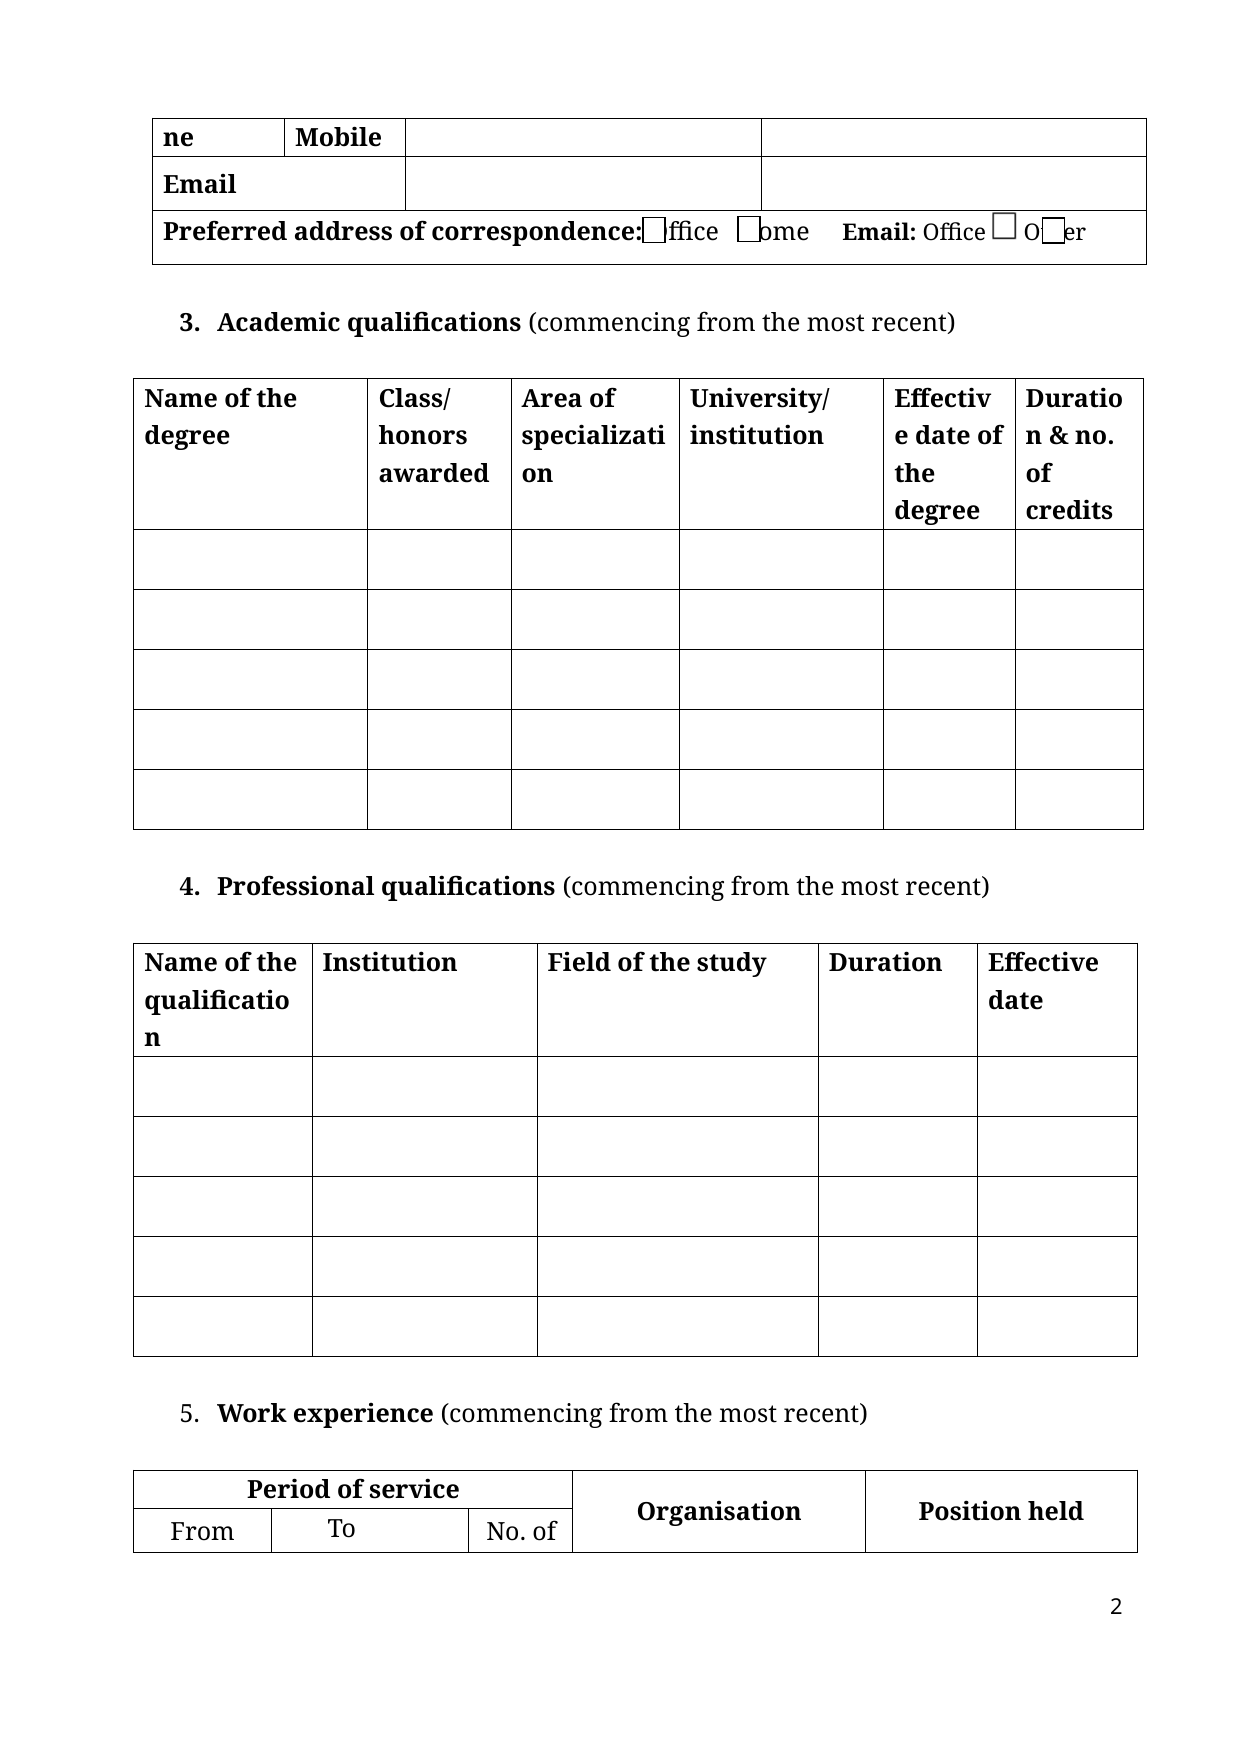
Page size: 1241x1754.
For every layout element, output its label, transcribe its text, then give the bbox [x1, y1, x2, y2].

table_header Duration & no. of credits [1016, 379, 1143, 529]
table_cell [134, 530, 367, 589]
table_cell [313, 1297, 537, 1356]
table_cell [512, 770, 679, 829]
list Professional qualifications (commencing from the most recent) [179, 867, 1122, 905]
table_cell [978, 1237, 1137, 1296]
table_cell [512, 650, 679, 709]
table_cell [538, 1117, 818, 1176]
table_cell [819, 1177, 977, 1236]
table_cell [368, 530, 511, 589]
table_cell [819, 1237, 977, 1296]
table_cell [819, 1297, 977, 1356]
table_header Class/ honors awarded [368, 379, 511, 529]
table_cell [680, 770, 883, 829]
table_header Effective date [978, 944, 1137, 1056]
table_cell [978, 1057, 1137, 1116]
table_header Organisation [573, 1471, 865, 1552]
table_cell [134, 1057, 312, 1116]
table_cell [978, 1117, 1137, 1176]
table_cell [134, 650, 367, 709]
table_cell [406, 119, 761, 156]
table_header Name of the degree [134, 379, 367, 529]
table_cell [884, 710, 1015, 769]
table_cell [538, 1177, 818, 1236]
table_cell To month/year [272, 1509, 468, 1552]
table_header Position held [866, 1471, 1137, 1552]
table_cell [512, 710, 679, 769]
table_header Area of specialization [512, 379, 679, 529]
table_cell [884, 530, 1015, 589]
table_cell [134, 1237, 312, 1296]
table_cell [884, 650, 1015, 709]
table_cell [406, 157, 761, 210]
table_cell [512, 590, 679, 649]
table_cell From month/year [134, 1509, 271, 1552]
table_cell [134, 1177, 312, 1236]
table_cell [512, 530, 679, 589]
table_header Name of the qualification [134, 944, 312, 1056]
table_header Period of service [134, 1471, 572, 1508]
table_cell Preferred address of correspondence: Office Home Email: Office Other [153, 211, 1146, 264]
table_cell [134, 770, 367, 829]
table_cell Mobile [285, 119, 405, 156]
table_cell [680, 590, 883, 649]
table_cell Email [153, 157, 405, 210]
table_header Field of the study [538, 944, 818, 1056]
table_cell [680, 710, 883, 769]
table_cell Telephone [153, 119, 284, 156]
table_cell [538, 1297, 818, 1356]
table_header University/ institution [680, 379, 883, 529]
table_cell [368, 650, 511, 709]
list Work experience (commencing from the most recent) [179, 1394, 1122, 1432]
table_cell [819, 1117, 977, 1176]
table_cell [762, 119, 1146, 156]
table_header Duration [819, 944, 977, 1056]
table_cell [762, 157, 1146, 210]
table_header Effective date of the degree [884, 379, 1015, 529]
table_cell [368, 590, 511, 649]
table_cell [978, 1297, 1137, 1356]
table_cell [134, 590, 367, 649]
table_cell [134, 710, 367, 769]
table_cell [538, 1237, 818, 1296]
table_cell [313, 1117, 537, 1176]
table_cell [680, 530, 883, 589]
table_cell [134, 1117, 312, 1176]
table_cell No. of years [469, 1509, 572, 1552]
table_cell [884, 770, 1015, 829]
table_cell [313, 1057, 537, 1116]
table_cell [819, 1057, 977, 1116]
table_cell [680, 650, 883, 709]
table_cell [1016, 650, 1143, 709]
table_cell [1016, 530, 1143, 589]
table_cell [1016, 710, 1143, 769]
table_cell [884, 590, 1015, 649]
table_cell [538, 1057, 818, 1116]
table_cell [313, 1237, 537, 1296]
table_cell [134, 1297, 312, 1356]
table_cell [368, 770, 511, 829]
table_cell [313, 1177, 537, 1236]
table_cell [1016, 770, 1143, 829]
table_cell [1016, 590, 1143, 649]
picture [991, 212, 1018, 241]
table_header Institution [313, 944, 537, 1056]
table_cell [978, 1177, 1137, 1236]
table_cell [368, 710, 511, 769]
list Academic qualifications (commencing from the most recent) [179, 303, 1122, 340]
